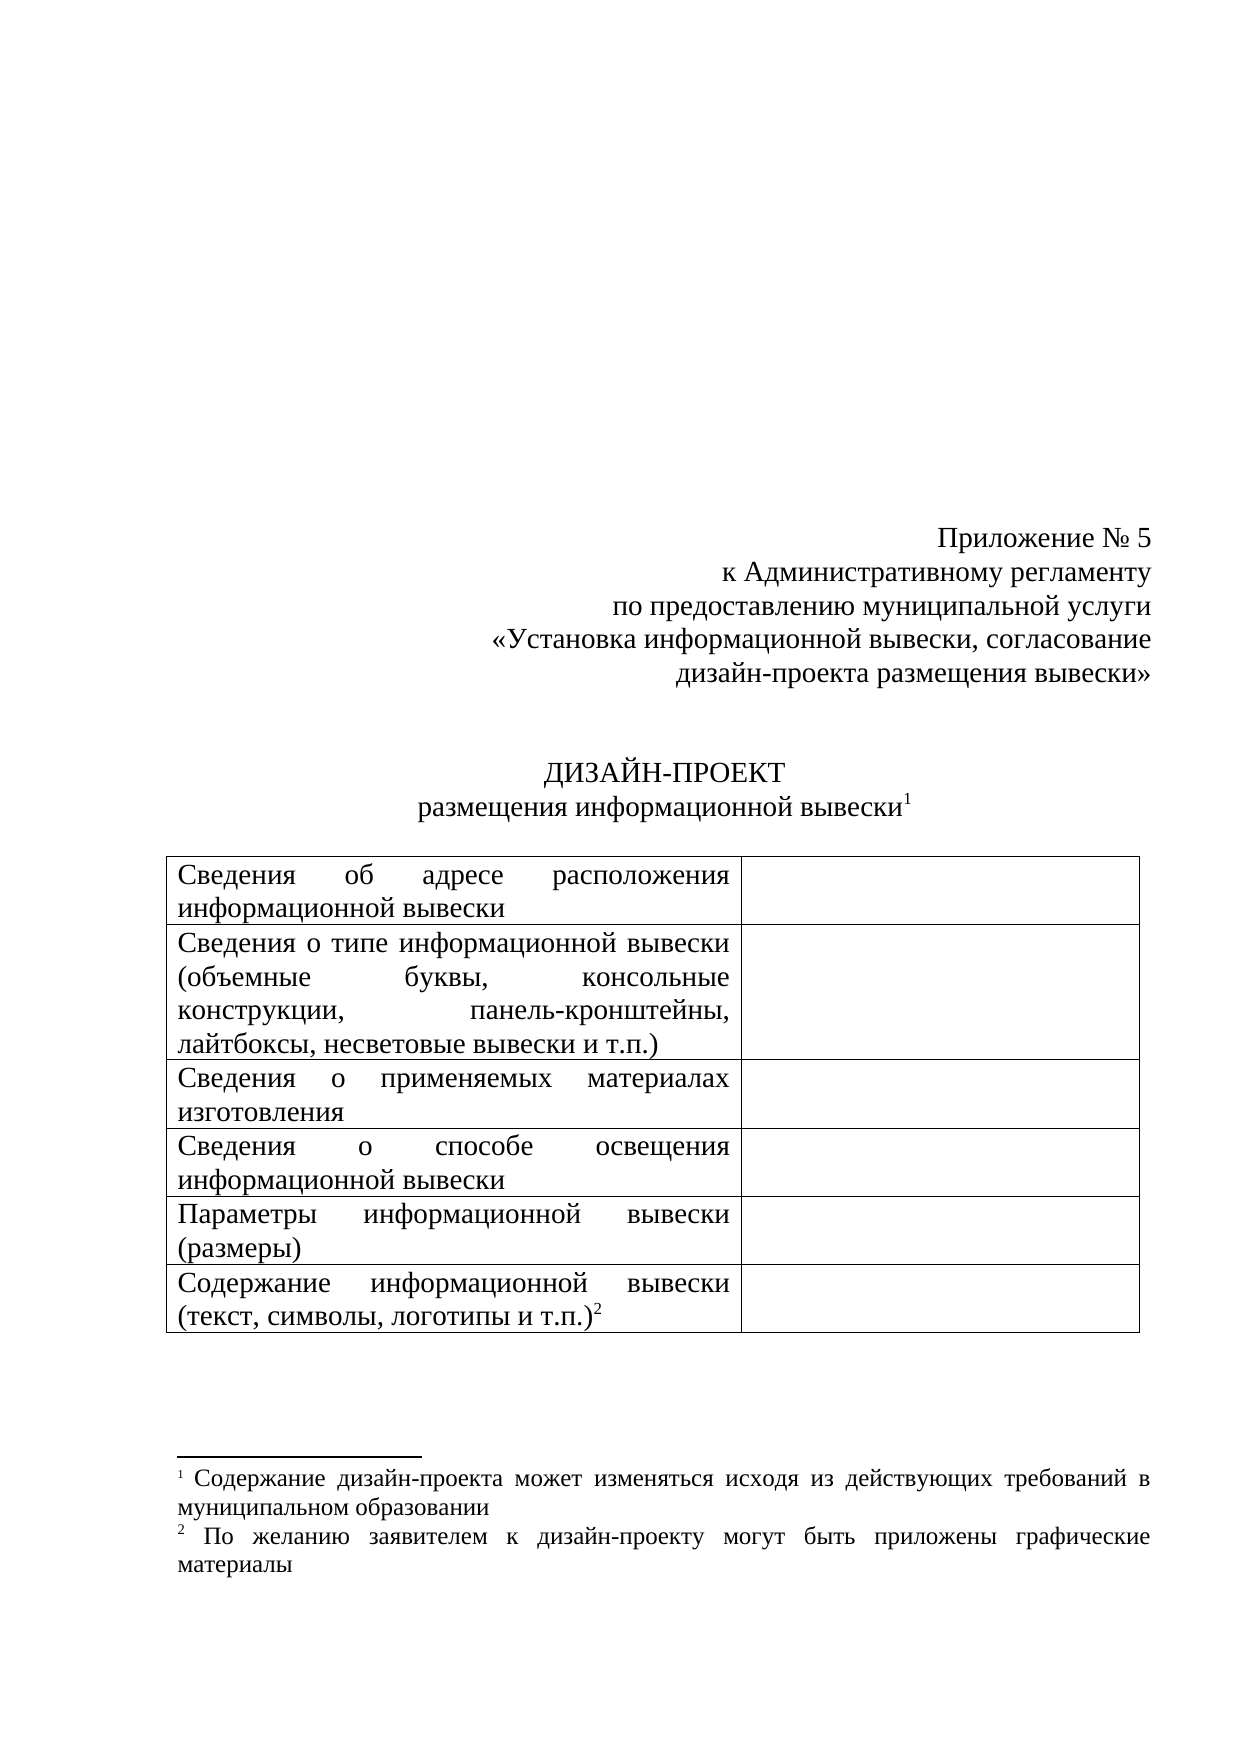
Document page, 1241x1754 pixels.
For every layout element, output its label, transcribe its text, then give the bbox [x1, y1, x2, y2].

table_cell [742, 1060, 1139, 1127]
text к Административному регламенту [177, 554, 1152, 588]
text «Установка информационной вывески, согласование [177, 621, 1152, 655]
table_cell [742, 1197, 1139, 1264]
table_cell [742, 925, 1139, 1059]
table_cell [742, 1129, 1139, 1196]
text по предоставлению муниципальной услуги [177, 588, 1152, 621]
table_cell Сведения о применяемых материалах изготовления [167, 1060, 741, 1127]
text ДИЗАЙН-ПРОЕКТ [177, 755, 1152, 789]
table_cell Содержание информационной вывески (текст, символы, логотипы и т.п.) [167, 1265, 741, 1332]
text размещения информационной вывески [177, 789, 1152, 822]
table_cell Сведения о типе информационной вывески (объемные буквы, консольные конструкции, панель-кронштейны, лайтбоксы, несветовые вывески и т.п.) [167, 925, 741, 1059]
table_header Сведения об адресе расположения информационной вывески [167, 857, 741, 924]
table_cell Сведения о способе освещения информационной вывески [167, 1129, 741, 1196]
text дизайн-проекта размещения вывески» [177, 655, 1152, 688]
text Приложение № 5 [177, 521, 1152, 554]
table_header [742, 857, 1139, 924]
table_cell [742, 1265, 1139, 1332]
table_cell Параметры информационной вывески (размеры) [167, 1197, 741, 1264]
